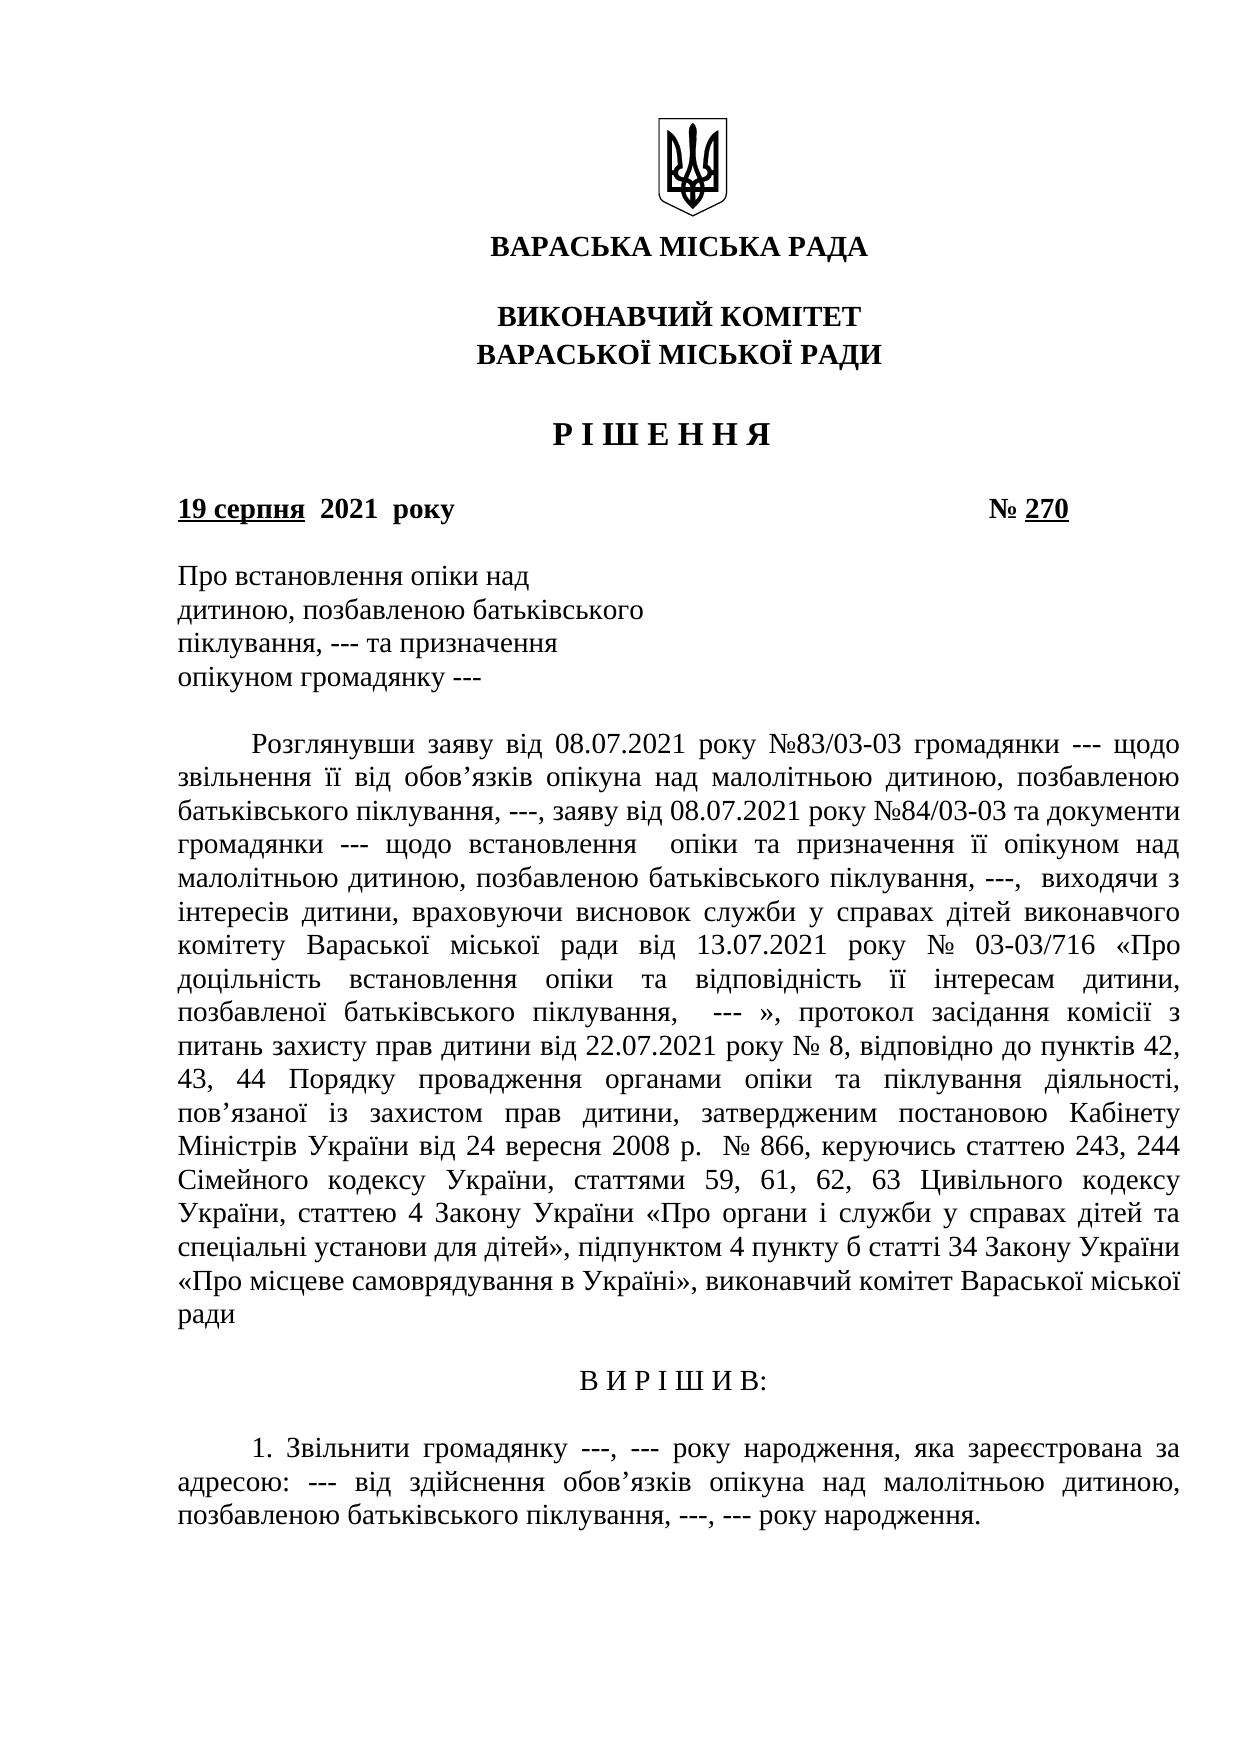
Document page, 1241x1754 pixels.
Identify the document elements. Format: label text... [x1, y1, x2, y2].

text 19 серпня 2021 року № 270 [177, 491, 1181, 525]
text ВАРАСЬКОЇ МІСЬКОЇ РАДИ [177, 337, 1181, 371]
text Розглянувши заяву від 08.07.2021 року №83/03-03 громадянки --- щодо звільнення її від обов’язків опікуна над малолітньою дитиною, позбавленою батьківського піклування, ---, заяву від 08.07.2021 року №84/03-03 та документи громадянки --- щодо встановлення опіки та призначення її опікуном над малолітньою дитиною, позбавленою батьківського піклування, ---, виходячи з інтересів дитини, враховуючи висновок служби у справах дітей виконавчого комітету Вараської міської ради від 13.07.2021 року № 03-03/716 «Про доцільність встановлення опіки та відповідність її інтересам дитини, позбавленої батьківського піклування, --- », протокол засідання комісії з питань захисту прав дитини від 22.07.2021 року № 8, відповідно до пунктів 42, 43, 44 Порядку провадження органами опіки та піклування діяльності, пов’язаної із захистом прав дитини, затвердженим постановою Кабінету Міністрів України від 24 вересня 2008 р. № 866, керуючись статтею 243, 244 Сімейного кодексу України, статтями 59, 61, 62, 63 Цивільного кодексу України, статтею 4 Закону України «Про органи і служби у справах дітей та спеціальні установи для дітей», підпунктом 4 пункту б статті 34 Закону України «Про місцеве самоврядування в Україні», виконавчий комітет Вараської міської ради [177, 726, 1181, 1330]
text ВИКОНАВЧИЙ КОМІТЕТ [177, 299, 1181, 332]
text опікуном громадянку --- [177, 659, 1181, 692]
text піклування, --- та призначення [177, 625, 1181, 659]
text Про встановлення опіки над [177, 558, 1181, 592]
text В И Р І Ш И В: [177, 1363, 1181, 1397]
text Р І Ш Е Н Н Я [177, 414, 1181, 453]
subtitle ВАРАСЬКА МІСЬКА РАДА [177, 229, 1181, 262]
text 1. Звільнити громадянку ---, --- року народження, яка зареєстрована за адресою: --- від здійснення обов’язків опікуна над малолітньою дитиною, позбавленою батьківського піклування, ---, --- року народження. [177, 1430, 1181, 1531]
text дитиною, позбавленою батьківського [177, 592, 1181, 625]
